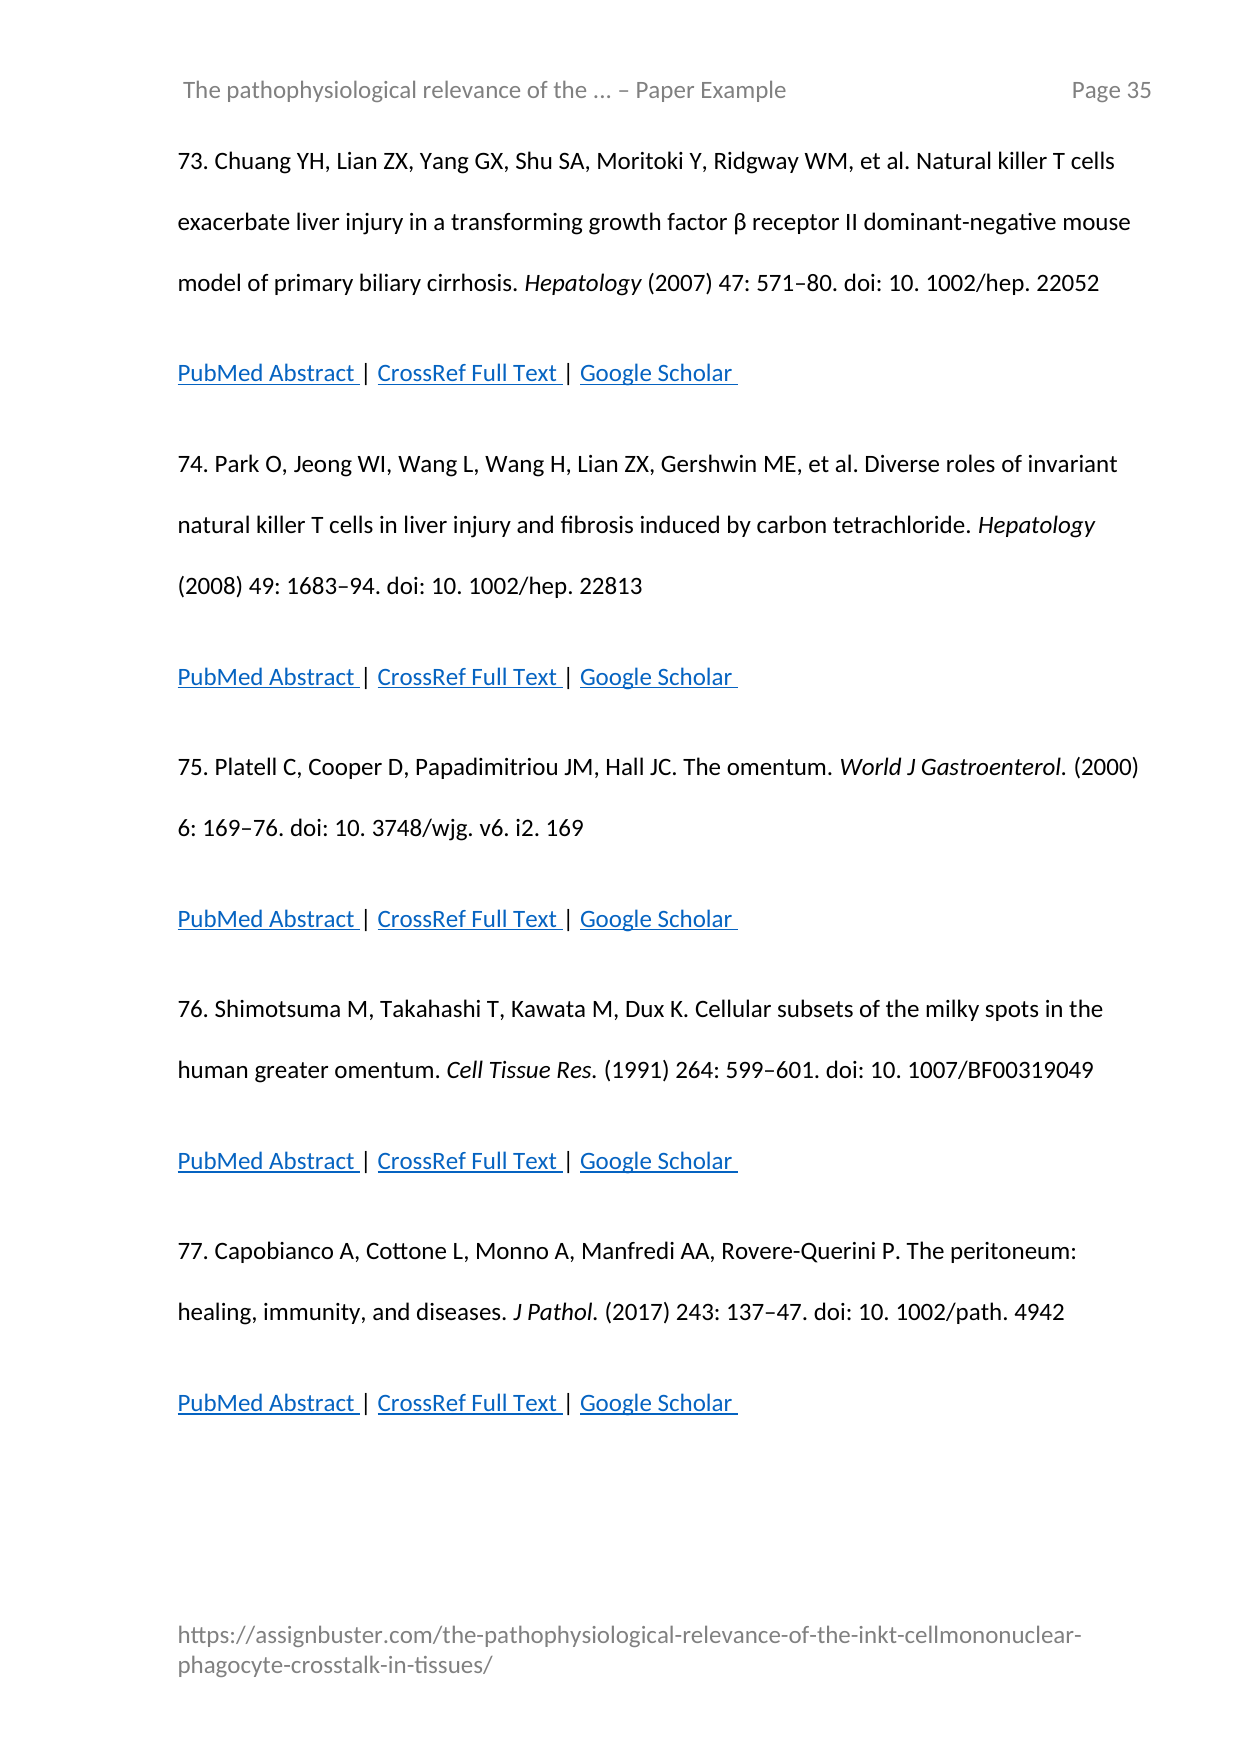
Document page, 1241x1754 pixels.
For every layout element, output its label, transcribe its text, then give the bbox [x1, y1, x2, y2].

text 76. Shimotsuma M, Takahashi T, Kawata M, Dux K. Cellular subsets of the milky spots in the human greater omentum. Cell Tissue Res. (1991) 264: 599–601. doi: 10. 1007/BF00319049 [177, 993, 1152, 1085]
text PubMed Abstract | CrossRef Full Text | Google Scholar [177, 903, 1152, 933]
text PubMed Abstract | CrossRef Full Text | Google Scholar [177, 1145, 1152, 1175]
text 75. Platell C, Cooper D, Papadimitriou JM, Hall JC. The omentum. World J Gastroenterol. (2000) 6: 169–76. doi: 10. 3748/wjg. v6. i2. 169 [177, 751, 1152, 843]
text PubMed Abstract | CrossRef Full Text | Google Scholar [177, 1387, 1152, 1417]
text 73. Chuang YH, Lian ZX, Yang GX, Shu SA, Moritoki Y, Ridgway WM, et al. Natural killer T cells exacerbate liver injury in a transforming growth factor β receptor II dominant-negative mouse model of primary biliary cirrhosis. Hepatology (2007) 47: 571–80. doi: 10. 1002/hep. 22052 [177, 145, 1152, 298]
text PubMed Abstract | CrossRef Full Text | Google Scholar [177, 661, 1152, 691]
text 74. Park O, Jeong WI, Wang L, Wang H, Lian ZX, Gershwin ME, et al. Diverse roles of invariant natural killer T cells in liver injury and fibrosis induced by carbon tetrachloride. Hepatology (2008) 49: 1683–94. doi: 10. 1002/hep. 22813 [177, 448, 1152, 601]
text PubMed Abstract | CrossRef Full Text | Google Scholar [177, 358, 1152, 388]
text 77. Capobianco A, Cottone L, Monno A, Manfredi AA, Rovere-Querini P. The peritoneum: healing, immunity, and diseases. J Pathol. (2017) 243: 137–47. doi: 10. 1002/path. 4942 [177, 1235, 1152, 1327]
